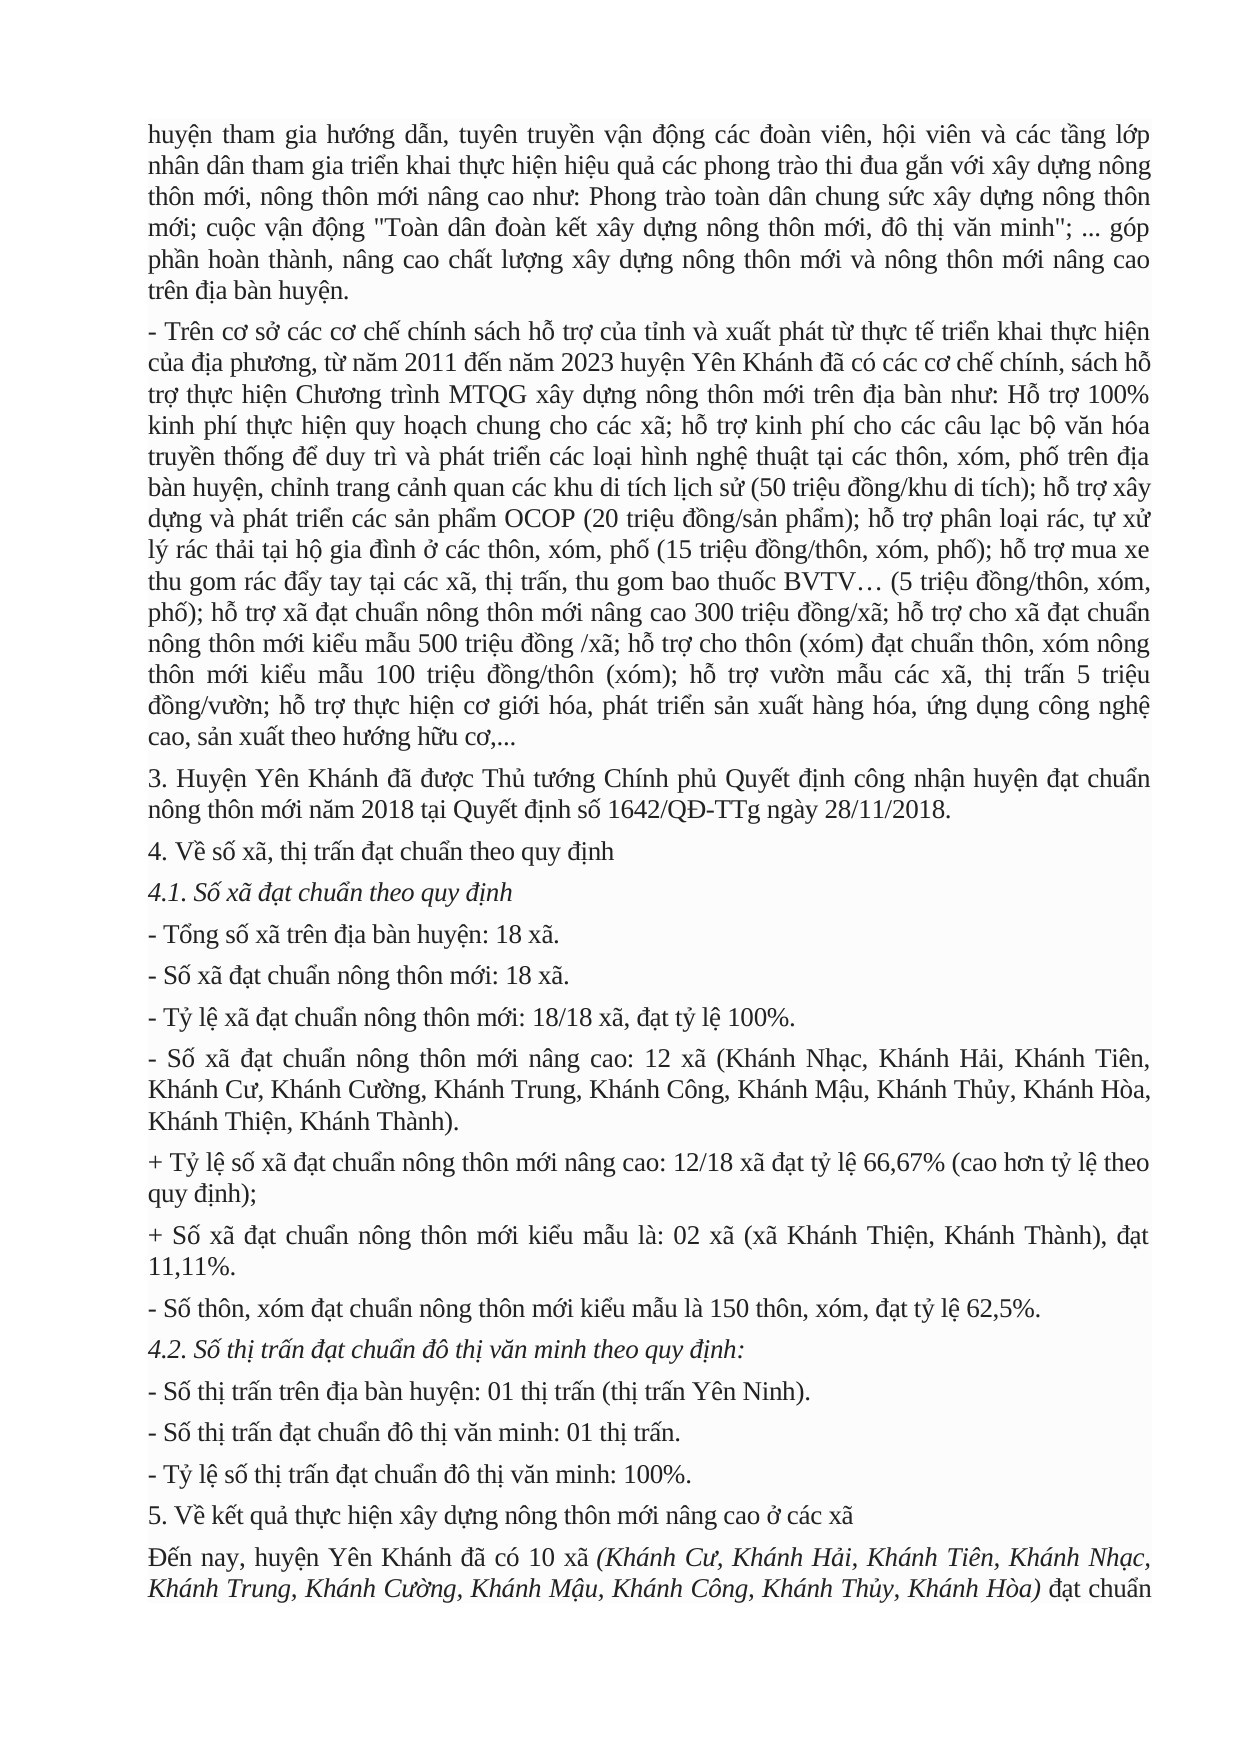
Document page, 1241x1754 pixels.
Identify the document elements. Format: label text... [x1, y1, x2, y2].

text - Tỷ lệ số thị trấn đạt chuẩn đô thị văn minh: 100%. [148, 1458, 1152, 1489]
text 4. Về số xã, thị trấn đạt chuẩn theo quy định [148, 834, 1152, 866]
text 5. Về kết quả thực hiện xây dựng nông thôn mới nâng cao ở các xã [148, 1499, 1152, 1531]
text - Tổng số xã trên địa bàn huyện: 18 xã. [148, 918, 1152, 949]
text - Trên cơ sở các cơ chế chính sách hỗ trợ của tỉnh và xuất phát từ thực tế triển khai thực hiện của địa phương, từ năm 2011 đến năm 2023 huyện Yên Khánh đã có các cơ chế chính, sách hỗ trợ thực hiện Chương trình MTQG xây dựng nông thôn mới trên địa bàn như: Hỗ trợ 100% kinh phí thực hiện quy hoạch chung cho các xã; hỗ trợ kinh phí cho các câu lạc bộ văn hóa truyền thống để duy trì và phát triển các loại hình nghệ thuật tại các thôn, xóm, phố trên địa bàn huyện, chỉnh trang cảnh quan các khu di tích lịch sử (50 triệu đồng/khu di tích); hỗ trợ xây dựng và phát triển các sản phẩm OCOP (20 triệu đồng/sản phẩm); hỗ trợ phân loại rác, tự xử lý rác thải tại hộ gia đình ở các thôn, xóm, phố (15 triệu đồng/thôn, xóm, phố); hỗ trợ mua xe thu gom rác đẩy tay tại các xã, thị trấn, thu gom bao thuốc BVTV… (5 triệu đồng/thôn, xóm, phố); hỗ trợ xã đạt chuẩn nông thôn mới nâng cao 300 triệu đồng/xã; hỗ trợ cho xã đạt chuẩn nông thôn mới kiểu mẫu 500 triệu đồng /xã; hỗ trợ cho thôn (xóm) đạt chuẩn thôn, xóm nông thôn mới kiểu mẫu 100 triệu đồng/thôn (xóm); hỗ trợ vườn mẫu các xã, thị trấn 5 triệu đồng/vườn; hỗ trợ thực hiện cơ giới hóa, phát triển sản xuất hàng hóa, ứng dụng công nghệ cao, sản xuất theo hướng hữu cơ,... [148, 315, 1152, 751]
text - Số thị trấn đạt chuẩn đô thị văn minh: 01 thị trấn. [148, 1416, 1152, 1447]
text 4.2. Số thị trấn đạt chuẩn đô thị văn minh theo quy định: [148, 1333, 1152, 1364]
text - Số xã đạt chuẩn nông thôn mới nâng cao: 12 xã (Khánh Nhạc, Khánh Hải, Khánh Tiên, Khánh Cư, Khánh Cường, Khánh Trung, Khánh Công, Khánh Mậu, Khánh Thủy, Khánh Hòa, Khánh Thiện, Khánh Thành). [148, 1042, 1152, 1136]
text + Số xã đạt chuẩn nông thôn mới kiểu mẫu là: 02 xã (xã Khánh Thiện, Khánh Thành), đạt 11,11%. [148, 1219, 1152, 1281]
text - Số thị trấn trên địa bàn huyện: 01 thị trấn (thị trấn Yên Ninh). [148, 1375, 1152, 1406]
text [148, 1541, 1152, 1603]
text - Tỷ lệ xã đạt chuẩn nông thôn mới: 18/18 xã, đạt tỷ lệ 100%. [148, 1001, 1152, 1032]
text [148, 118, 1152, 305]
text 3. Huyện Yên Khánh đã được Thủ tướng Chính phủ Quyết định công nhận huyện đạt chuẩn nông thôn mới năm 2018 tại Quyết định số 1642/QĐ-TTg ngày 28/11/2018. [148, 762, 1152, 824]
text - Số thôn, xóm đạt chuẩn nông thôn mới kiểu mẫu là 150 thôn, xóm, đạt tỷ lệ 62,5%. [148, 1292, 1152, 1323]
text + Tỷ lệ số xã đạt chuẩn nông thôn mới nâng cao: 12/18 xã đạt tỷ lệ 66,67% (cao hơn tỷ lệ theo quy định); [148, 1146, 1152, 1208]
text 4.1. Số xã đạt chuẩn theo quy định [148, 876, 1152, 907]
text - Số xã đạt chuẩn nông thôn mới: 18 xã. [148, 959, 1152, 990]
